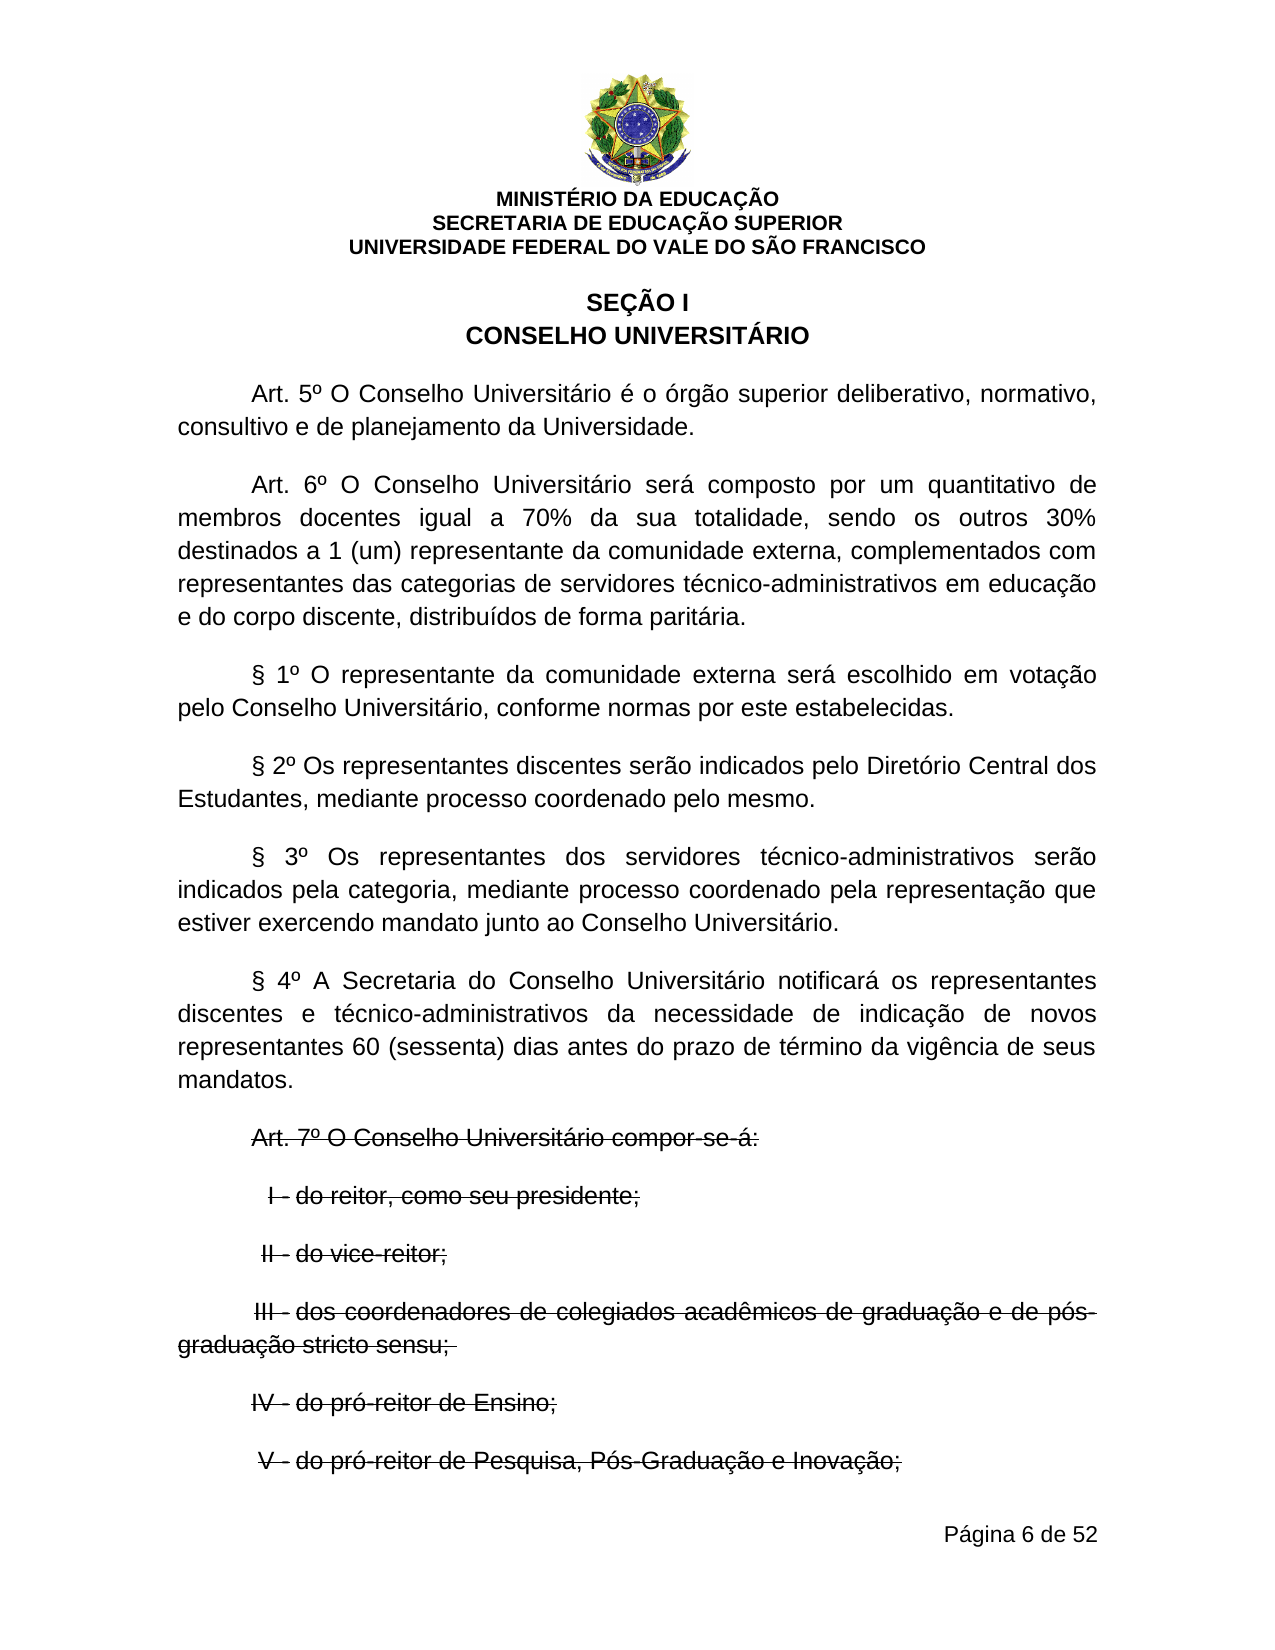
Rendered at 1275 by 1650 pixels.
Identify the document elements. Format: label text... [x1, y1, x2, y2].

list do vice-reitor; [177, 1239, 1098, 1268]
text § 4º A Secretaria do Conselho Universitário notificará os representantes discentes e técnico-administrativos da necessidade de indicação de novos representantes 60 (sessenta) dias antes do prazo de término da vigência de seus mandatos. [177, 966, 1098, 1094]
text Art. 5º O Conselho Universitário é o órgão superior deliberativo, normativo, consultivo e de planejamento da Universidade. [177, 379, 1098, 440]
text § 3º Os representantes dos servidores técnico-administrativos serão indicados pela categoria, mediante processo coordenado pela representação que estiver exercendo mandato junto ao Conselho Universitário. [177, 842, 1098, 937]
list dos coordenadores de colegiados acadêmicos de graduação e de pós-graduação stricto sensu; [177, 1297, 1098, 1359]
picture [581, 73, 694, 187]
text Art. 7º O Conselho Universitário compor-se-á: [177, 1123, 1098, 1152]
text Art. 6º O Conselho Universitário será composto por um quantitativo de membros docentes igual a 70% da sua totalidade, sendo os outros 30% destinados a 1 (um) representante da comunidade externa, complementados com representantes das categorias de servidores técnico-administrativos em educação e do corpo discente, distribuídos de forma paritária. [177, 470, 1098, 631]
list do reitor, como seu presidente; [177, 1181, 1098, 1210]
text § 1º O representante da comunidade externa será escolhido em votação pelo Conselho Universitário, conforme normas por este estabelecidas. [177, 660, 1098, 722]
text § 2º Os representantes discentes serão indicados pelo Diretório Central dos Estudantes, mediante processo coordenado pelo mesmo. [177, 751, 1098, 813]
text CONSELHO UNIVERSITÁRIO [177, 321, 1098, 349]
list do pró-reitor de Ensino; [177, 1388, 1098, 1417]
text SEÇÃO I [177, 288, 1098, 316]
list do pró-reitor de Pesquisa, Pós-Graduação e Inovação; [177, 1446, 1098, 1475]
